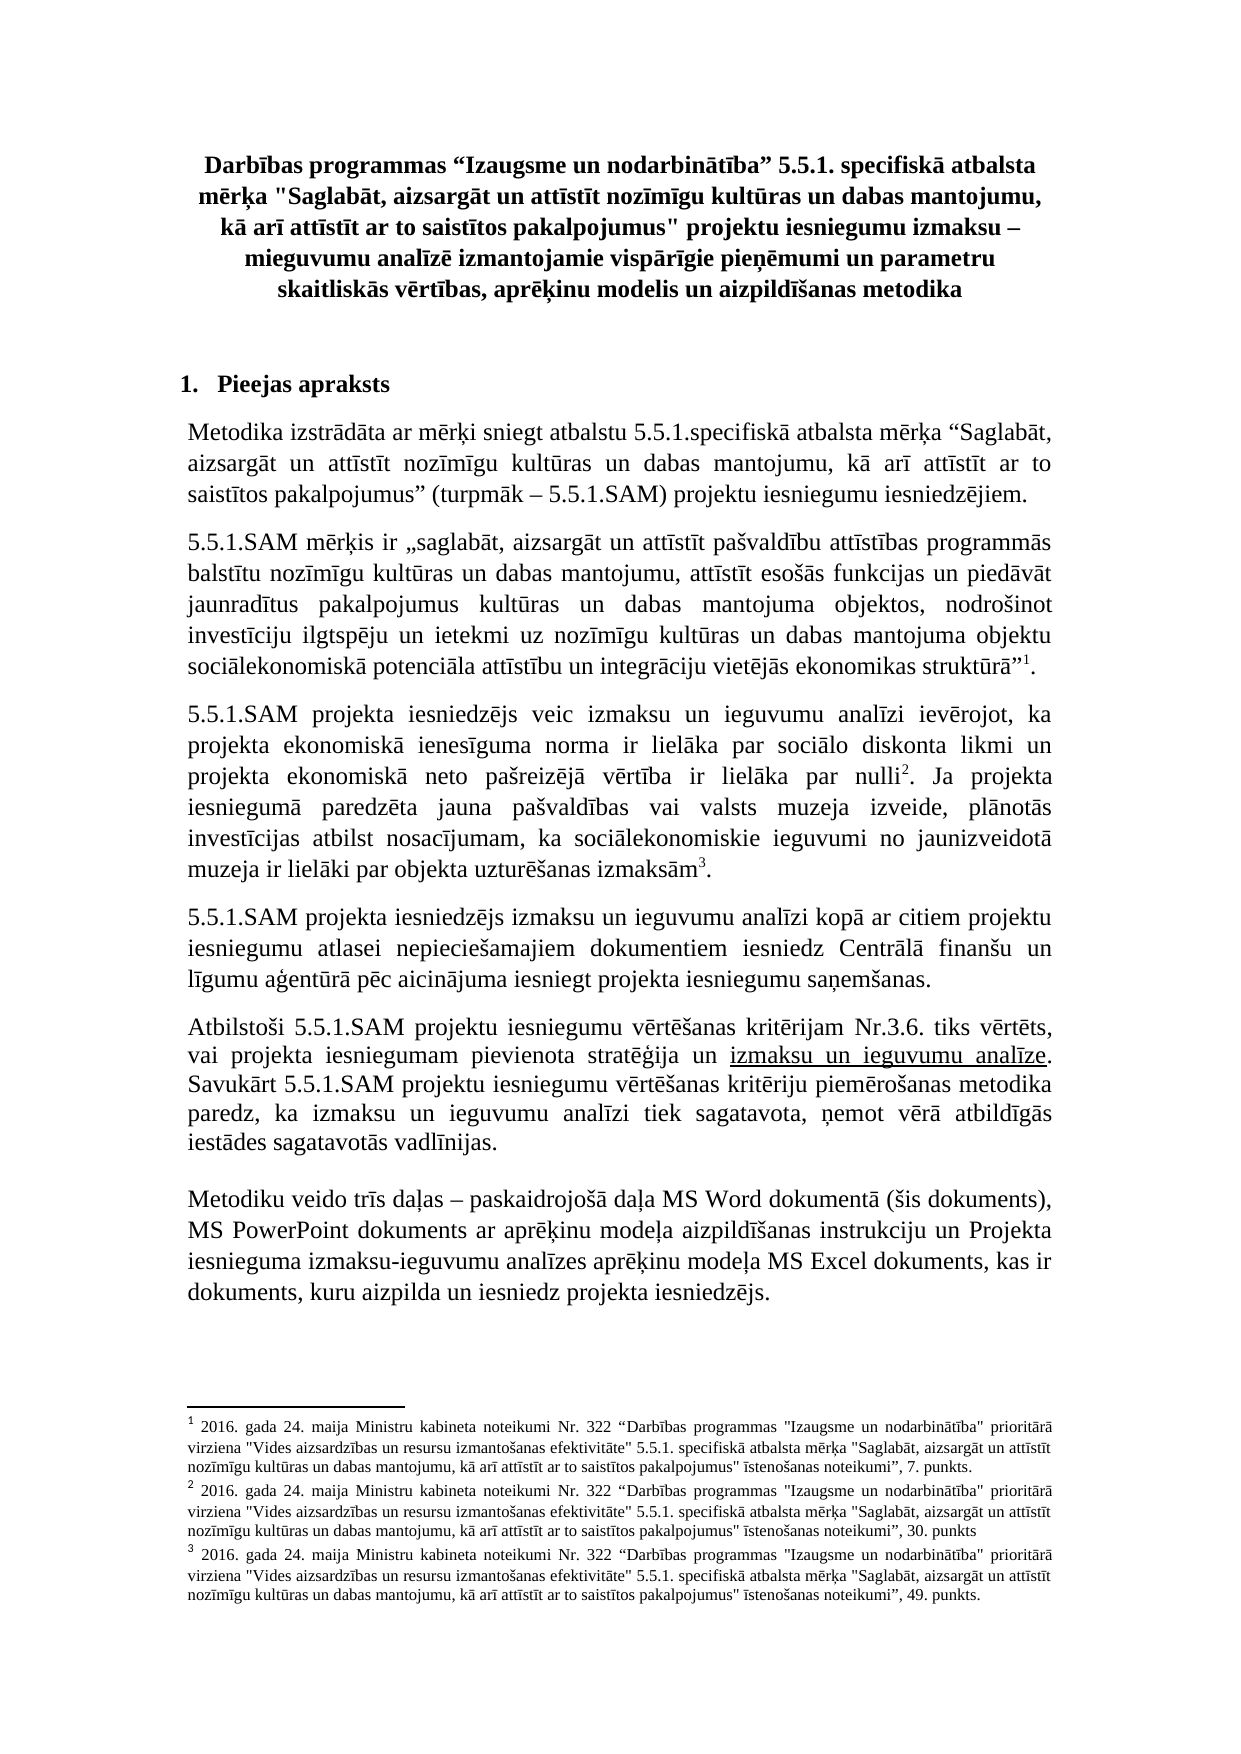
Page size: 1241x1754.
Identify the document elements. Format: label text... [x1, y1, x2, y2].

text Darbības programmas “Izaugsme un nodarbinātība” 5.5.1. specifiskā atbalsta mērķa "Saglabāt, aizsargāt un attīstīt nozīmīgu kultūras un dabas mantojumu, kā arī attīstīt ar to saistītos pakalpojumus" projektu iesniegumu izmaksu – mieguvumu analīzē izmantojamie vispārīgie pieņēmumi un parametru skaitliskās vērtības, aprēķinu modelis un aizpildīšanas metodika [187, 150, 1053, 303]
text 5.5.1.SAM projekta iesniedzējs izmaksu un ieguvumu analīzi kopā ar citiem projektu iesniegumu atlasei nepieciešamajiem dokumentiem iesniedz Centrālā finanšu un līgumu aģentūrā pēc aicinājuma iesniegt projekta iesniegumu saņemšanas. [187, 902, 1053, 993]
text Atbilstoši 5.5.1.SAM projektu iesniegumu vērtēšanas kritērijam Nr.3.6. tiks vērtēts, vai projekta iesniegumam pievienota stratēģija un izmaksu un ieguvumu analīze. Savukārt 5.5.1.SAM projektu iesniegumu vērtēšanas kritēriju piemērošanas metodika paredz, ka izmaksu un ieguvumu analīzi tiek sagatavota, ņemot vērā atbildīgās iestādes sagatavotās vadlīnijas. [187, 1012, 1053, 1155]
text 5.5.1.SAM mērķis ir „saglabāt, aizsargāt un attīstīt pašvaldību attīstības programmās balstītu nozīmīgu kultūras un dabas mantojumu, attīstīt esošās funkcijas un piedāvāt jaunradītus pakalpojumus kultūras un dabas mantojuma objektos, nodrošinot investīciju ilgtspēju un ietekmi uz nozīmīgu kultūras un dabas mantojuma objektu sociālekonomiskā potenciāla attīstību un integrāciju vietējās ekonomikas struktūrā”. [187, 527, 1053, 680]
text Metodika izstrādāta ar mērķi sniegt atbalstu 5.5.1.specifiskā atbalsta mērķa “Saglabāt, aizsargāt un attīstīt nozīmīgu kultūras un dabas mantojumu, kā arī attīstīt ar to saistītos pakalpojumus” (turpmāk – 5.5.1.SAM) projektu iesniegumu iesniedzējiem. [187, 417, 1053, 508]
text Metodiku veido trīs daļas – paskaidrojošā daļa MS Word dokumentā (šis dokuments), MS PowerPoint dokuments ar aprēķinu modeļa aizpildīšanas instrukciju un Projekta iesnieguma izmaksu-ieguvumu analīzes aprēķinu modeļa MS Excel dokuments, kas ir dokuments, kuru aizpilda un iesniedz projekta iesniedzējs. [187, 1184, 1053, 1306]
list Pieejas apraksts [179, 369, 1053, 398]
text 5.5.1.SAM projekta iesniedzējs veic izmaksu un ieguvumu analīzi ievērojot, ka projekta ekonomiskā ienesīguma norma ir lielāka par sociālo diskonta likmi un projekta ekonomiskā neto pašreizējā vērtība ir lielāka par nulli. Ja projekta iesniegumā paredzēta jauna pašvaldības vai valsts muzeja izveide, plānotās investīcijas atbilst nosacījumam, ka sociālekonomiskie ieguvumi no jaunizveidotā muzeja ir lielāki par objekta uzturēšanas izmaksām. [187, 699, 1053, 883]
